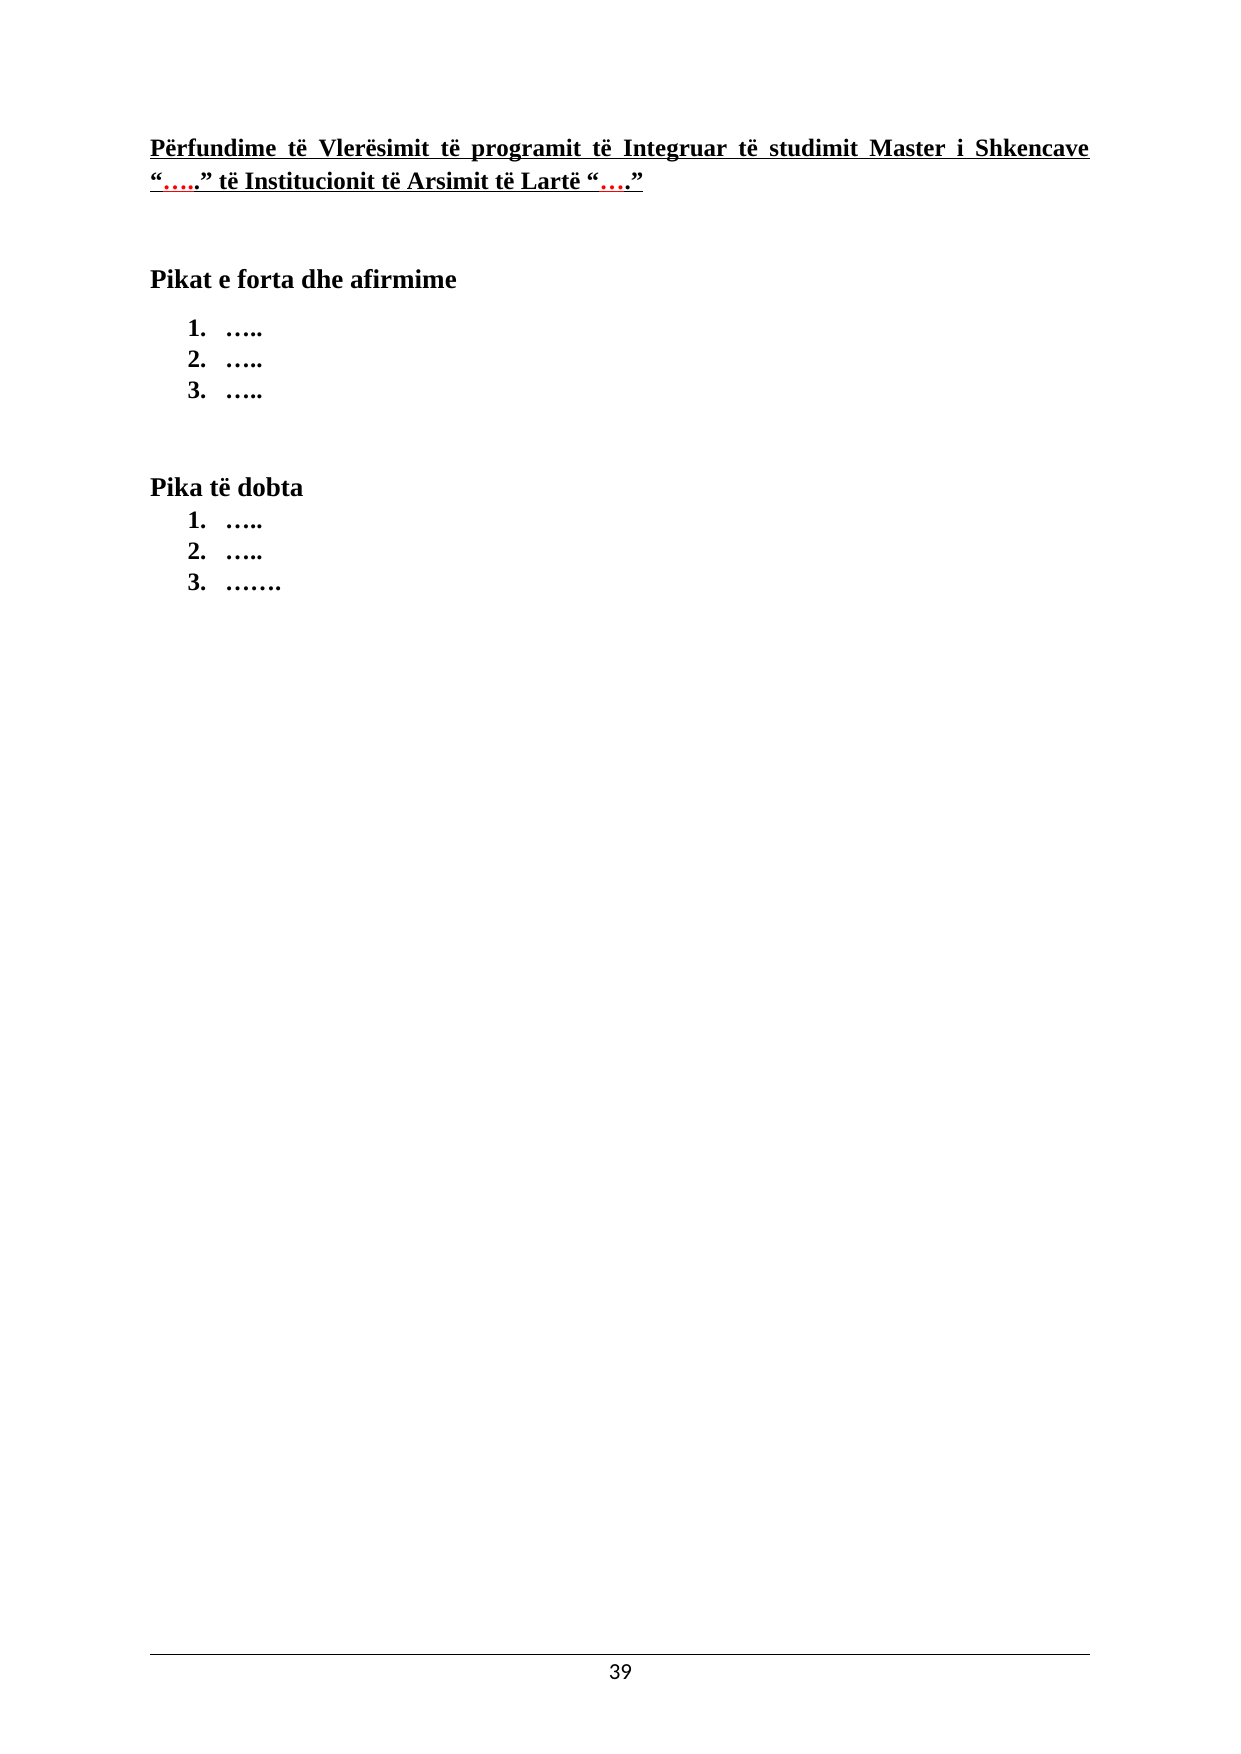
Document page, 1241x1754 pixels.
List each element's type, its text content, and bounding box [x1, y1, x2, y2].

list ….. [187, 344, 1090, 373]
list ….. [187, 313, 1090, 342]
list ……. [187, 567, 1090, 596]
list ….. [187, 376, 1090, 404]
text Përfundime të Vlerësimit të programit të Integruar të studimit Master i Shkencave “…..” të Institucionit të Arsimit të Lartë “….” [150, 159, 1090, 195]
list Pika të dobta [150, 471, 1090, 502]
list ….. [187, 505, 1090, 533]
text Përfundime të Vlerësimit të programit të Integruar të studimit Master i Shkencave “…..” të Institucionit të Arsimit të Lartë “….” [150, 133, 1090, 158]
list ….. [187, 536, 1090, 564]
text Pikat e forta dhe afirmime [150, 263, 1090, 294]
